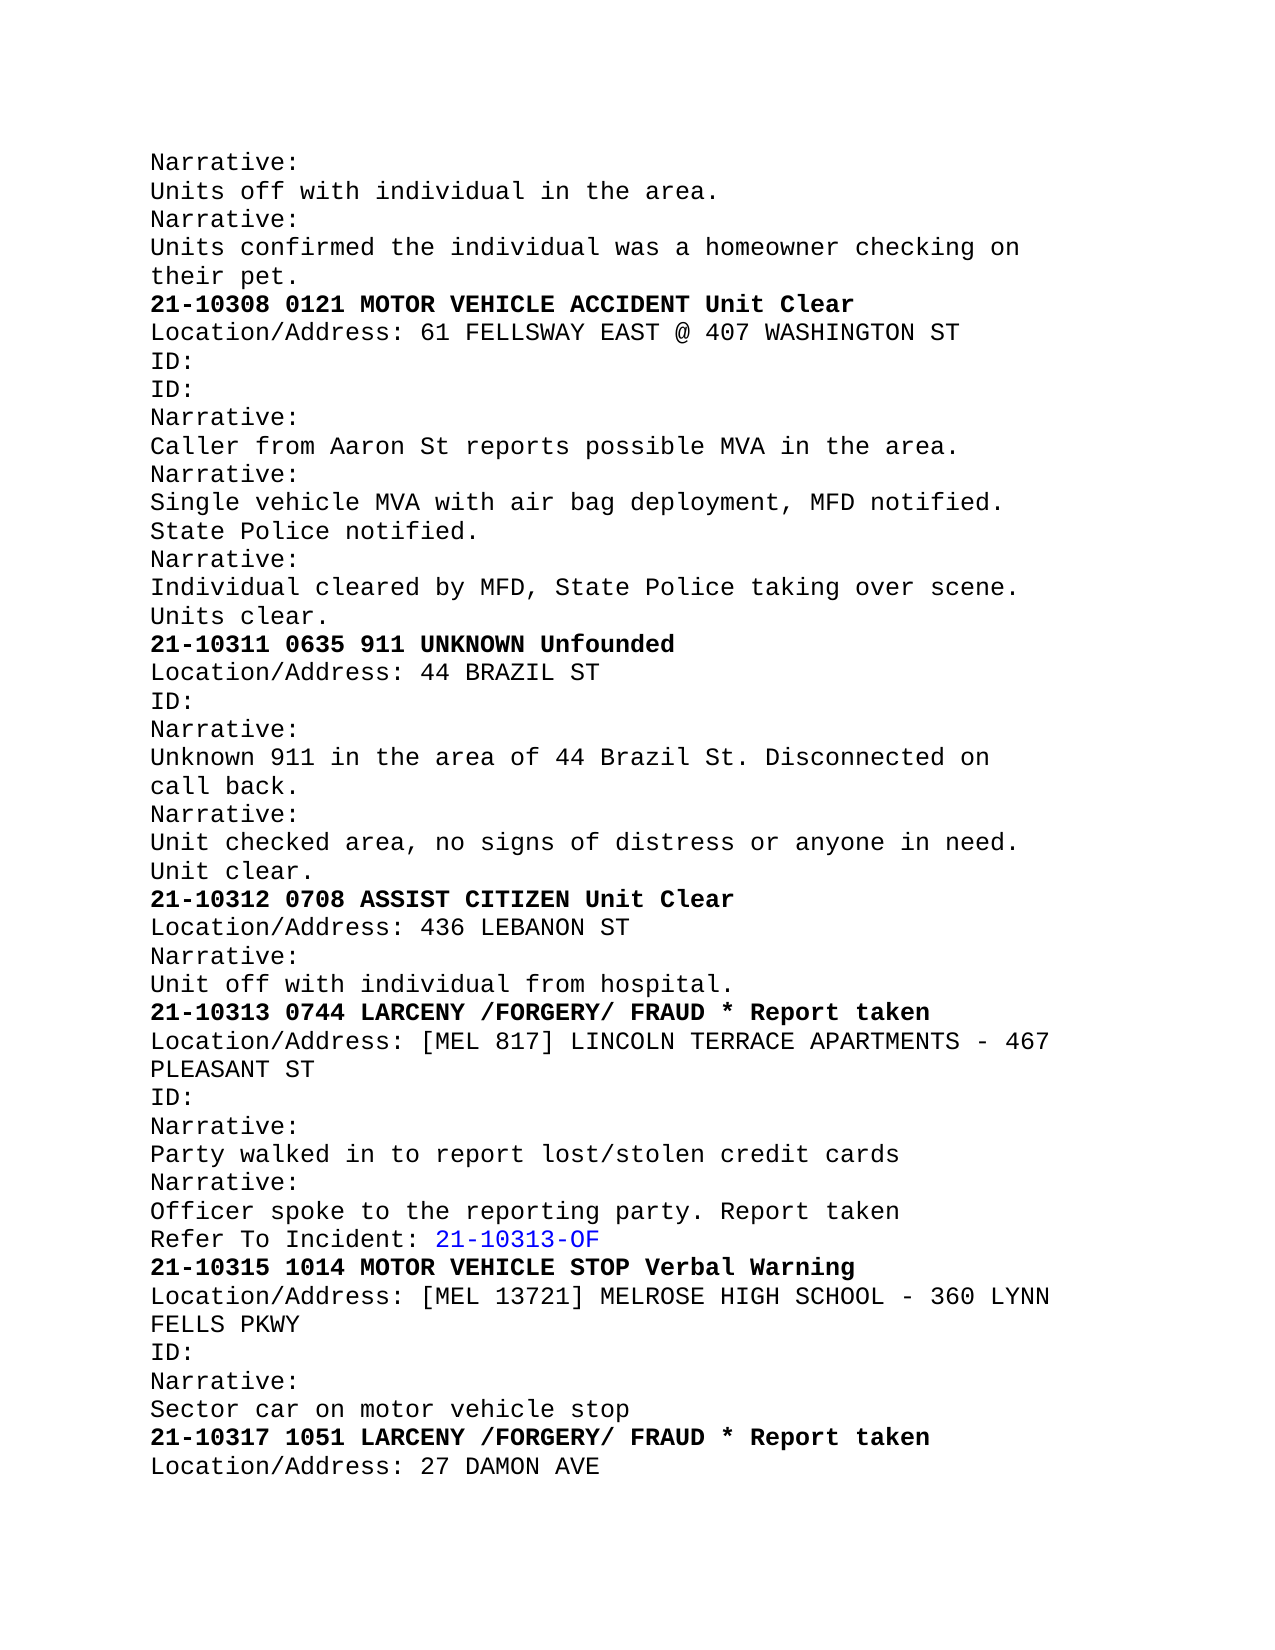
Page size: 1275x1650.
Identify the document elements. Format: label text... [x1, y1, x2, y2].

text 21-10312 0708 ASSIST CITIZEN Unit Clear [150, 887, 1125, 915]
text Location/Address: 61 FELLSWAY EAST @ 407 WASHINGTON ST [150, 320, 1125, 348]
text their pet. [150, 263, 1125, 292]
text Party walked in to report lost/stolen credit cards [150, 1142, 1125, 1170]
text Unit checked area, no signs of distress or anyone in need. [150, 830, 1125, 858]
text ID: [150, 377, 1125, 405]
text State Police notified. [150, 518, 1125, 547]
text 21-10315 1014 MOTOR VEHICLE STOP Verbal Warning [150, 1255, 1125, 1283]
text Narrative: [150, 943, 1125, 972]
text Narrative: [150, 150, 1125, 178]
text Unit clear. [150, 858, 1125, 887]
text Location/Address: 436 LEBANON ST [150, 915, 1125, 943]
text 21-10313 0744 LARCENY /FORGERY/ FRAUD * Report taken [150, 1000, 1125, 1028]
text ID: [150, 348, 1125, 377]
text Narrative: [150, 405, 1125, 433]
text Location/Address: 44 BRAZIL ST [150, 660, 1125, 688]
text Units clear. [150, 603, 1125, 632]
text ID: [150, 688, 1125, 717]
text ID: [150, 1340, 1125, 1368]
text Single vehicle MVA with air bag deployment, MFD notified. [150, 490, 1125, 518]
text 21-10308 0121 MOTOR VEHICLE ACCIDENT Unit Clear [150, 292, 1125, 320]
text Sector car on motor vehicle stop [150, 1397, 1125, 1425]
text 21-10317 1051 LARCENY /FORGERY/ FRAUD * Report taken [150, 1425, 1125, 1453]
text Caller from Aaron St reports possible MVA in the area. [150, 433, 1125, 462]
text Narrative: [150, 1368, 1125, 1397]
text Narrative: [150, 717, 1125, 745]
text Refer To Incident: 21-10313-OF [150, 1227, 1125, 1255]
text Officer spoke to the reporting party. Report taken [150, 1198, 1125, 1227]
text Narrative: [150, 207, 1125, 235]
text Location/Address: [MEL 13721] MELROSE HIGH SCHOOL - 360 LYNN FELLS PKWY [150, 1283, 1125, 1340]
text call back. [150, 773, 1125, 802]
text Units off with individual in the area. [150, 178, 1125, 207]
text Narrative: [150, 547, 1125, 575]
text Narrative: [150, 1113, 1125, 1142]
text 21-10311 0635 911 UNKNOWN Unfounded [150, 632, 1125, 660]
text Unit off with individual from hospital. [150, 972, 1125, 1000]
text Unknown 911 in the area of 44 Brazil St. Disconnected on [150, 745, 1125, 773]
text Individual cleared by MFD, State Police taking over scene. [150, 575, 1125, 603]
text Location/Address: [MEL 817] LINCOLN TERRACE APARTMENTS - 467 PLEASANT ST [150, 1028, 1125, 1085]
text Location/Address: 27 DAMON AVE [150, 1453, 1125, 1482]
text ID: [150, 1085, 1125, 1113]
text Narrative: [150, 802, 1125, 830]
text Narrative: [150, 1170, 1125, 1198]
text Units confirmed the individual was a homeowner checking on [150, 235, 1125, 263]
text Narrative: [150, 462, 1125, 490]
